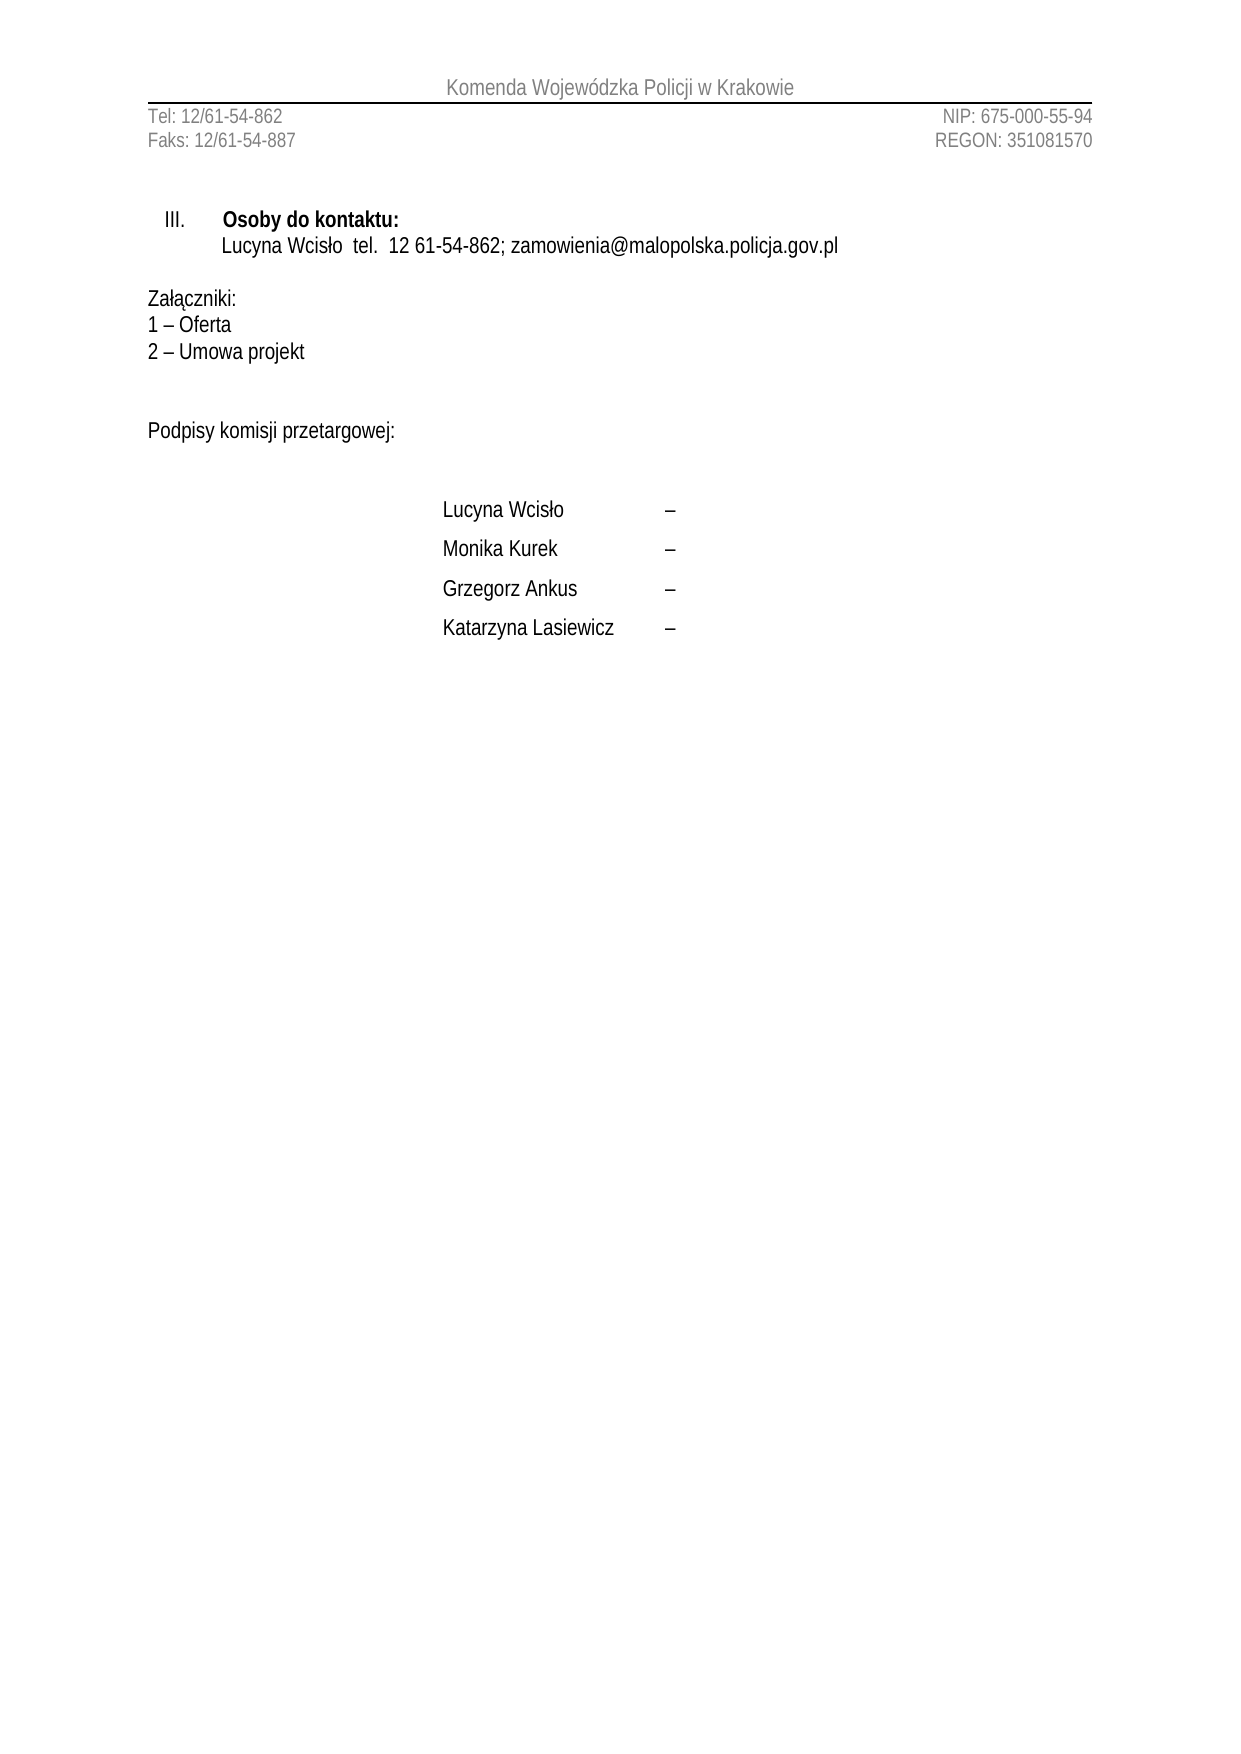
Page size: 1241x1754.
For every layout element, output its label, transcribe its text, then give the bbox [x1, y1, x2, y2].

text Lucyna Wcisło tel. 12 61-54-862; zamowienia@malopolska.policja.gov.pl [148, 232, 1092, 259]
text Monika Kurek – [369, 535, 1092, 562]
text Podpisy komisji przetargowej: [148, 417, 1092, 443]
text Lucyna Wcisło – [369, 496, 1092, 522]
text Grzegorz Ankus – [369, 575, 1092, 601]
text Załączniki: [148, 285, 1092, 311]
list Osoby do kontaktu: [185, 206, 1092, 232]
text Katarzyna Lasiewicz – [369, 614, 1092, 641]
text 1 – Oferta [148, 311, 1092, 338]
text 2 – Umowa projekt [148, 338, 1092, 364]
